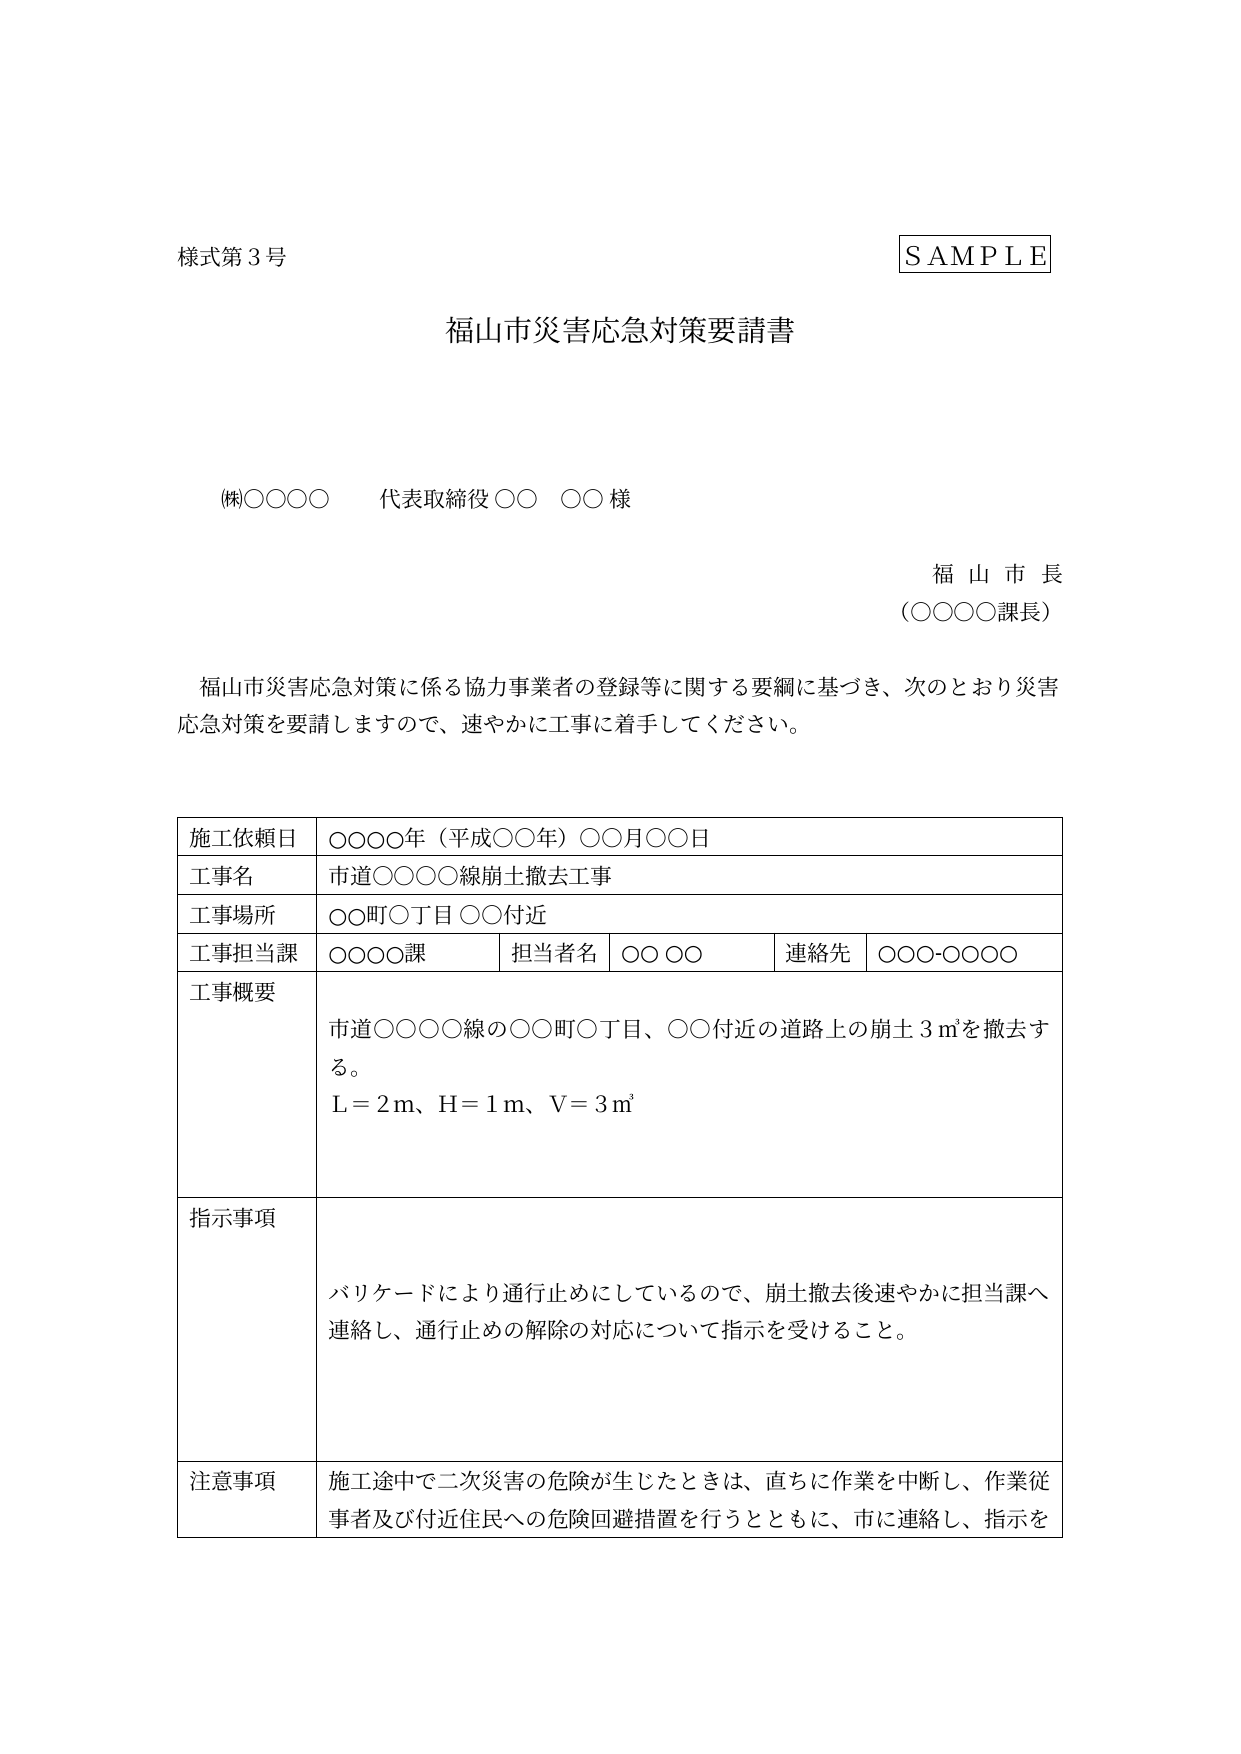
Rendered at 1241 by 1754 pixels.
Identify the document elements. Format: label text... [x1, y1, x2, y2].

table_cell バリケードにより通行止めにしているので、崩土撤去後速やかに担当課へ連絡し、通行止めの解除の対応について指示を受けること。 [317, 1198, 1062, 1461]
table_cell ○○ ○○ [610, 934, 774, 971]
table_cell 注意事項 [178, 1462, 316, 1537]
text 福山市災害応急対策要請書 [177, 292, 1063, 367]
table_cell 工事名 [178, 856, 316, 894]
table_cell 指示事項 [178, 1198, 316, 1461]
text 様式第３号 ＳＡＭＰＬＥ [177, 217, 1063, 292]
table_cell 工事担当課 [178, 934, 316, 971]
table_cell 工事場所 [178, 895, 316, 932]
table_cell 市道○○○○線崩土撤去工事 [317, 856, 1062, 894]
table_cell ○○○○課 [317, 934, 499, 971]
text ㈱○○○○ 代表取締役 ○○ ○○ 様 [177, 479, 1063, 517]
table_cell 連絡先 [775, 934, 866, 971]
table_cell 市道○○○○線の○○町○丁目、○○付近の道路上の崩土３㎥を撤去する。 Ｌ＝２ｍ、Ｈ＝１ｍ、Ｖ＝３㎥ [317, 972, 1062, 1197]
text 福山市災害応急対策に係る協力事業者の登録等に関する要綱に基づき、次のとおり災害応急対策を要請しますので、速やかに工事に着手してください。 [177, 667, 1063, 742]
text （○○○○課長） [177, 592, 1063, 629]
text 福山市長 [177, 554, 1063, 592]
table_cell ○○○-○○○○ [867, 934, 1062, 971]
table_header 施工依頼日 [178, 818, 316, 855]
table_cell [317, 1462, 1062, 1537]
table_header ○○○○年（平成○○年）○○月○○日 [317, 818, 1062, 855]
table_cell 工事概要 [178, 972, 316, 1197]
table_cell 担当者名 [500, 934, 609, 971]
table_cell ○○町○丁目 ○○付近 [317, 895, 1062, 932]
